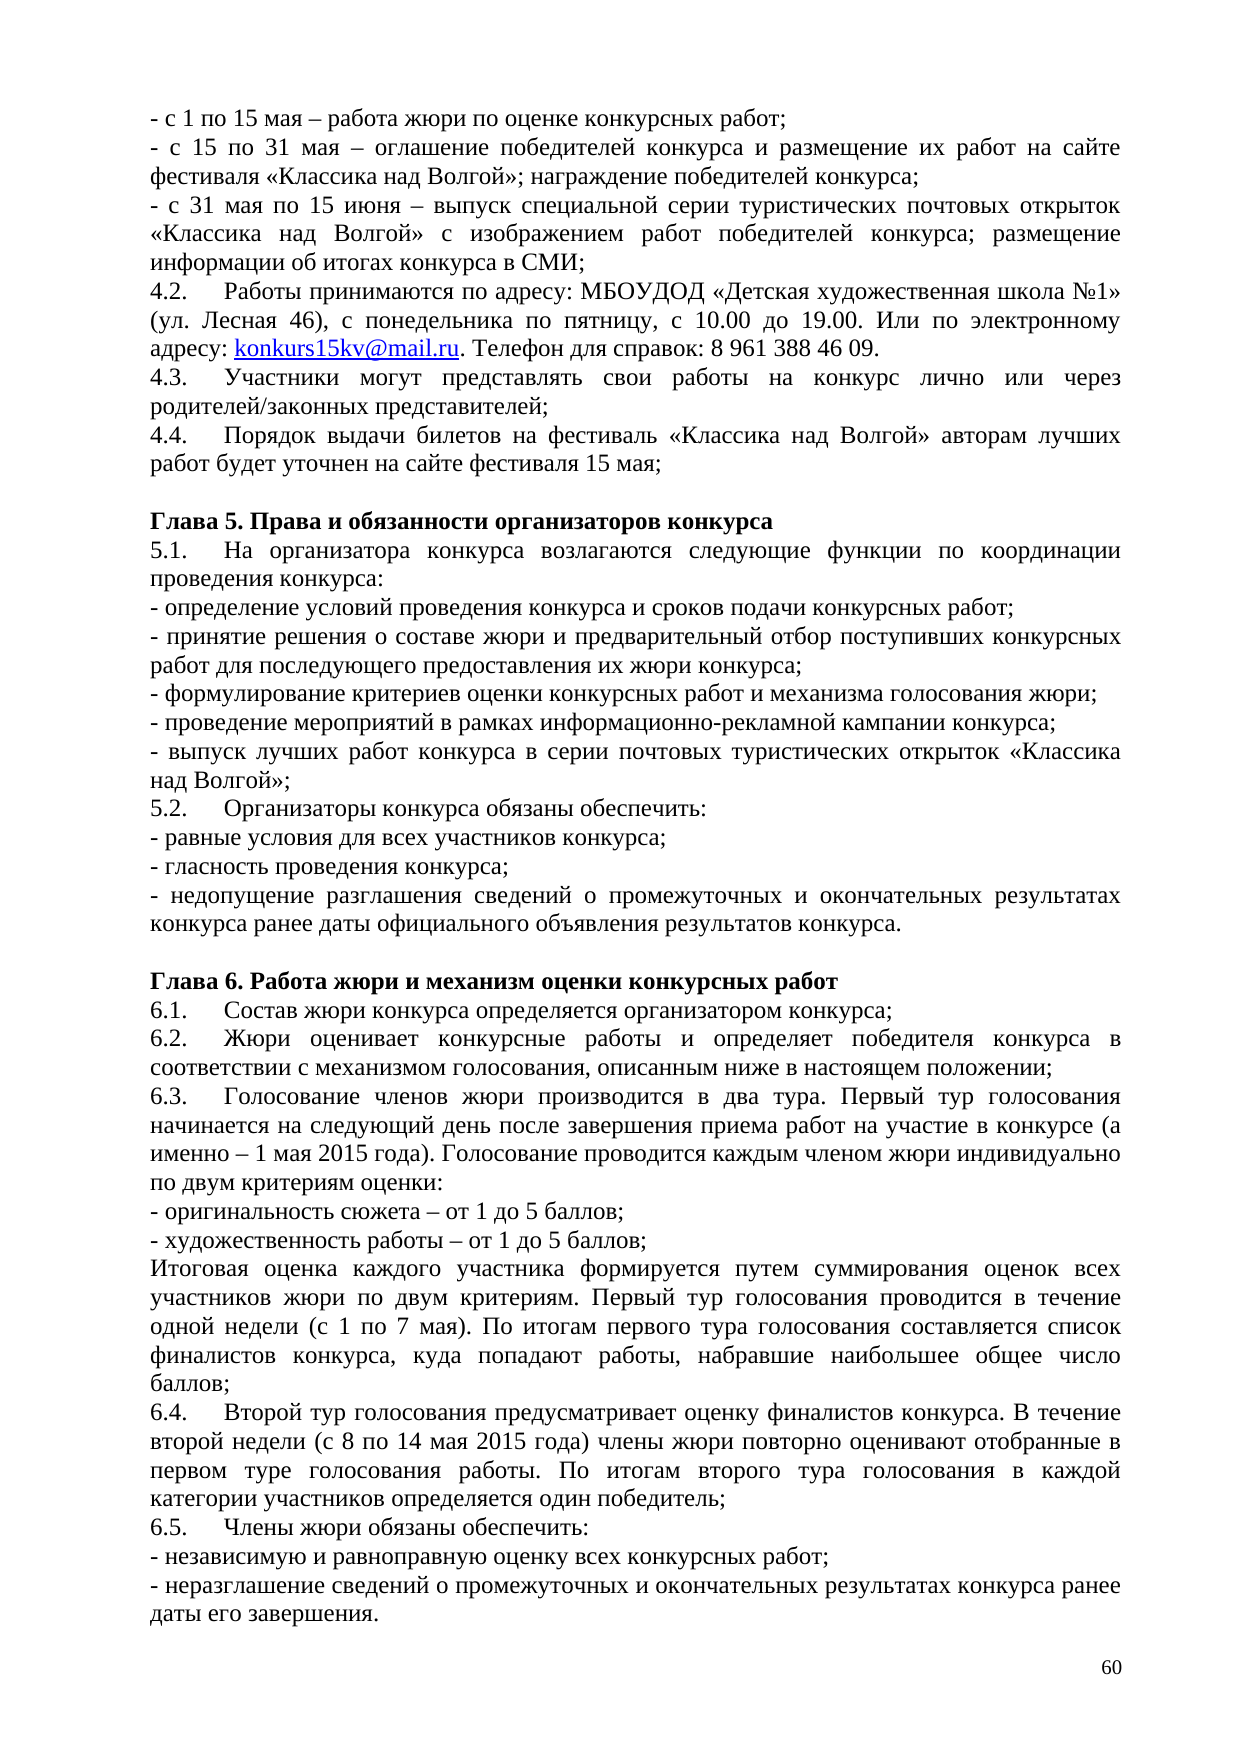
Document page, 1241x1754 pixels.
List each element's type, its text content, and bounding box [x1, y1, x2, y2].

list Состав жюри конкурса определяется организатором конкурса; [150, 995, 1122, 1023]
text - выпуск лучших работ конкурса в серии почтовых туристических открыток «Классика над Волгой»; [150, 736, 1122, 793]
text Глава 6. Работа жюри и механизм оценки конкурсных работ [150, 966, 1122, 995]
text - неразглашение сведений о промежуточных и окончательных результатах конкурса ранее даты его завершения. [150, 1570, 1122, 1627]
list Участники могут представлять свои работы на конкурс лично или через родителей/законных представителей; [150, 362, 1122, 420]
text - равные условия для всех участников конкурса; [150, 822, 1122, 851]
text Глава 5. Права и обязанности организаторов конкурса [150, 506, 1122, 535]
text - недопущение разглашения сведений о промежуточных и окончательных результатах конкурса ранее даты официального объявления результатов конкурса. [150, 880, 1122, 937]
list Жюри оценивает конкурсные работы и определяет победителя конкурса в соответствии с механизмом голосования, описанным ниже в настоящем положении; [150, 1023, 1122, 1081]
text Итоговая оценка каждого участника формируется путем суммирования оценок всех участников жюри по двум критериям. Первый тур голосования проводится в течение одной недели (с 1 по 7 мая). По итогам первого тура голосования составляется список финалистов конкурса, куда попадают работы, набравшие наибольшее общее число баллов; [150, 1253, 1122, 1397]
text - проведение мероприятий в рамках информационно-рекламной кампании конкурса; [150, 707, 1122, 736]
text - определение условий проведения конкурса и сроков подачи конкурсных работ; [150, 592, 1122, 621]
list Порядок выдачи билетов на фестиваль «Классика над Волгой» авторам лучших работ будет уточнен на сайте фестиваля 15 мая; [150, 420, 1122, 477]
text - художественность работы – от 1 до 5 баллов; [150, 1225, 1122, 1253]
text - с 1 по 15 мая – работа жюри по оценке конкурсных работ; [150, 103, 1122, 132]
text - формулирование критериев оценки конкурсных работ и механизма голосования жюри; [150, 678, 1122, 707]
list Организаторы конкурса обязаны обеспечить: [150, 793, 1122, 822]
text - независимую и равноправную оценку всех конкурсных работ; [150, 1541, 1122, 1570]
text - принятие решения о составе жюри и предварительный отбор поступивших конкурсных работ для последующего предоставления их жюри конкурса; [150, 621, 1122, 678]
list Второй тур голосования предусматривает оценку финалистов конкурса. В течение второй недели (с 8 по 14 мая 2015 года) члены жюри повторно оценивают отобранные в первом туре голосования работы. По итогам второго тура голосования в каждой категории участников определяется один победитель; [150, 1397, 1122, 1512]
text - гласность проведения конкурса; [150, 851, 1122, 880]
text - с 31 мая по 15 июня – выпуск специальной серии туристических почтовых открыток «Классика над Волгой» с изображением работ победителей конкурса; размещение информации об итогах конкурса в СМИ; [150, 190, 1122, 276]
list Члены жюри обязаны обеспечить: [150, 1512, 1122, 1541]
list На организатора конкурса возлагаются следующие функции по координации проведения конкурса: [150, 535, 1122, 592]
text - с 15 по 31 мая – оглашение победителей конкурса и размещение их работ на сайте фестиваля «Классика над Волгой»; награждение победителей конкурса; [150, 132, 1122, 190]
text - оригинальность сюжета – от 1 до 5 баллов; [150, 1196, 1122, 1225]
list Работы принимаются по адресу: МБОУДОД «Детская художественная школа №1» (ул. Лесная 46), с понедельника по пятницу, с 10.00 до 19.00. Или по электронному адресу: konkurs15kv@mail.ru. Телефон для справок: 8 961 388 46 09. [150, 276, 1122, 362]
list Голосование членов жюри производится в два тура. Первый тур голосования начинается на следующий день после завершения приема работ на участие в конкурсе (а именно – 1 мая 2015 года). Голосование проводится каждым членом жюри индивидуально по двум критериям оценки: [150, 1081, 1122, 1196]
